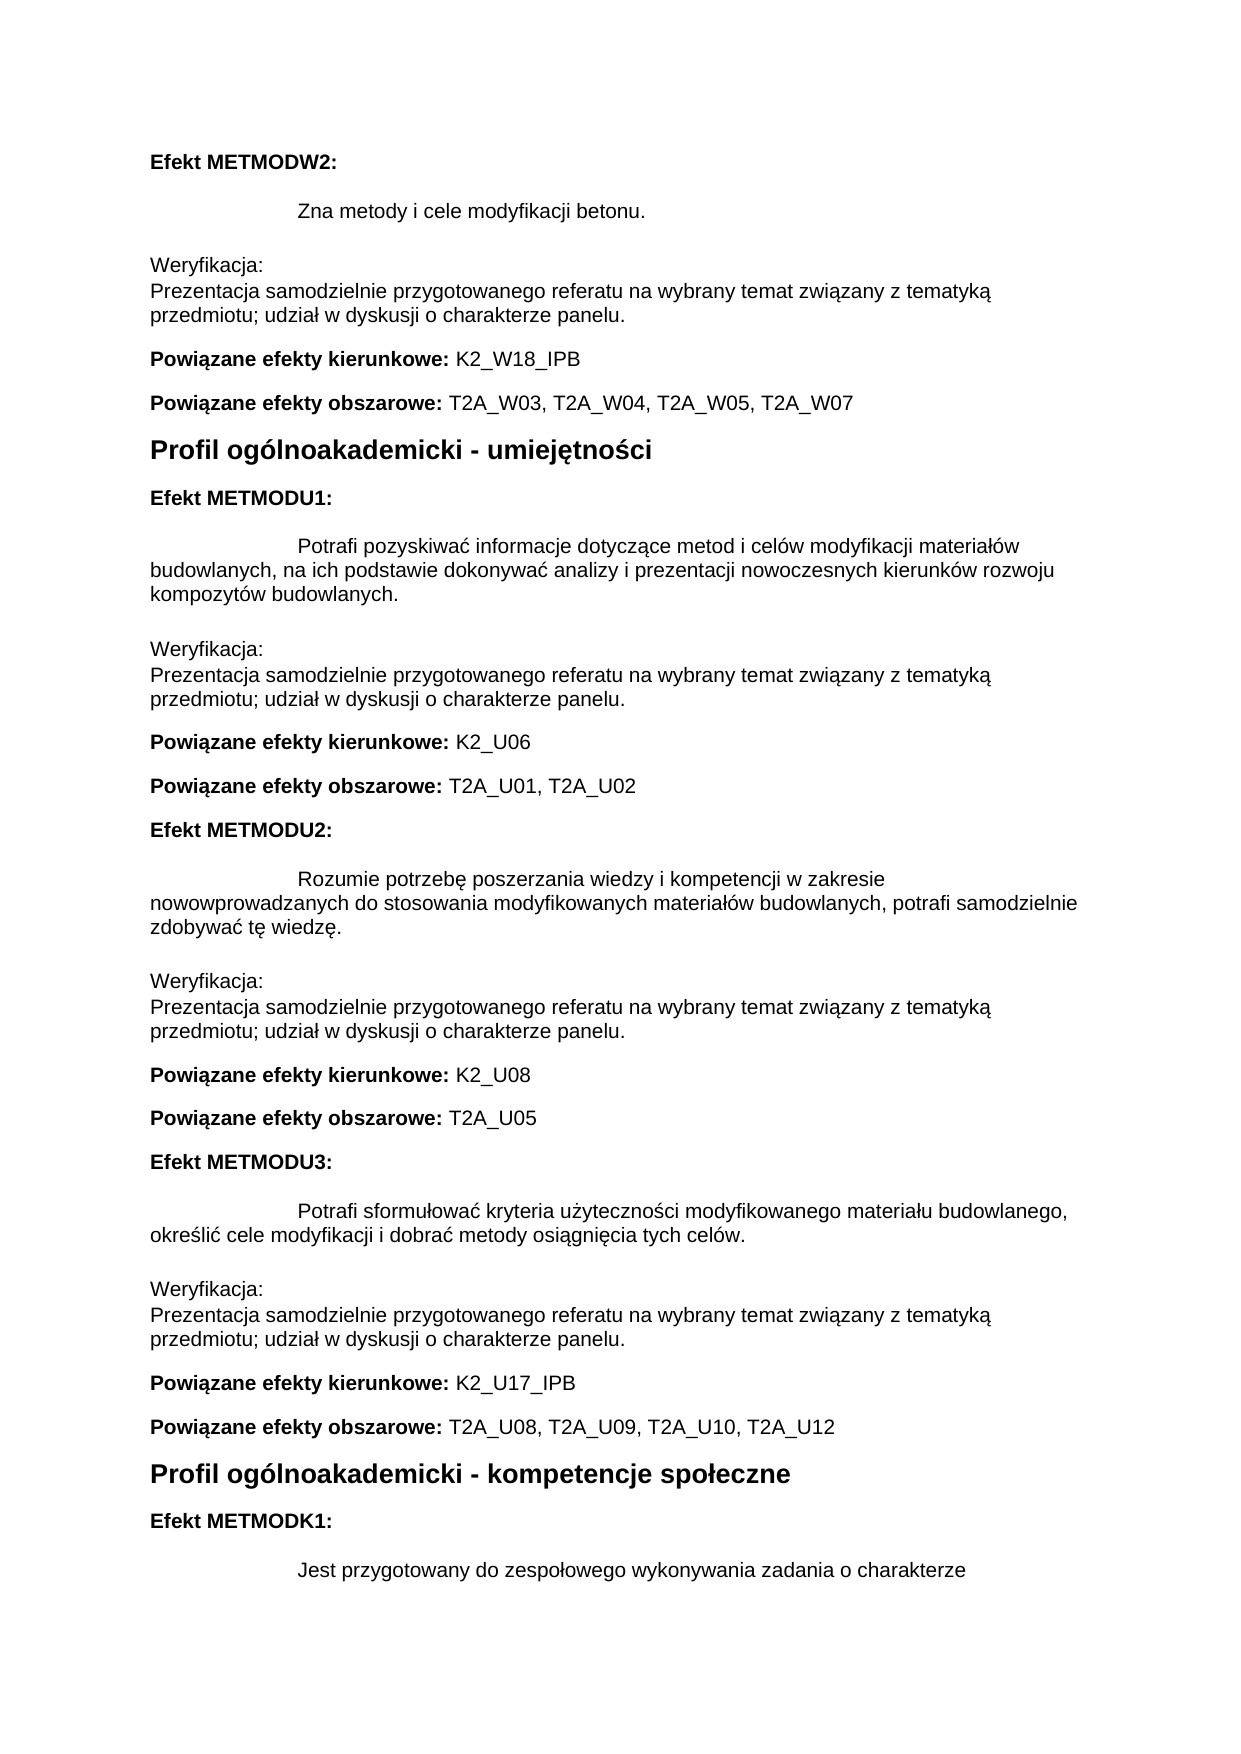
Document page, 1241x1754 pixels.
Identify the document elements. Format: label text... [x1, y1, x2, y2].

text Prezentacja samodzielnie przygotowanego referatu na wybrany temat związany z tematyką przedmiotu; udział w dyskusji o charakterze panelu. [150, 1303, 1090, 1351]
text Weryfikacja: [150, 253, 1090, 277]
text Powiązane efekty obszarowe: T2A_U08, T2A_U09, T2A_U10, T2A_U12 [150, 1414, 1090, 1438]
text Efekt METMODW2: [150, 150, 1090, 174]
text Powiązane efekty kierunkowe: K2_U08 [150, 1062, 1090, 1086]
text Powiązane efekty kierunkowe: K2_U17_IPB [150, 1371, 1090, 1395]
text Potrafi sformułować kryteria użyteczności modyfikowanego materiału budowlanego, określić cele modyfikacji i dobrać metody osiągnięcia tych celów. [150, 1175, 1090, 1271]
text Weryfikacja: [150, 636, 1090, 660]
text Powiązane efekty obszarowe: T2A_U01, T2A_U02 [150, 774, 1090, 798]
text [150, 279, 1090, 327]
text Prezentacja samodzielnie przygotowanego referatu na wybrany temat związany z tematyką przedmiotu; udział w dyskusji o charakterze panelu. [150, 995, 1090, 1043]
text Weryfikacja: [150, 969, 1090, 993]
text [150, 1534, 1090, 1582]
text Efekt METMODU3: [150, 1150, 1090, 1174]
text Powiązane efekty kierunkowe: K2_U06 [150, 730, 1090, 754]
subtitle Profil ogólnoakademicki - umiejętności [150, 434, 1090, 466]
text Efekt METMODK1: [150, 1509, 1090, 1533]
text Potrafi pozyskiwać informacje dotyczące metod i celów modyfikacji materiałów budowlanych, na ich podstawie dokonywać analizy i prezentacji nowoczesnych kierunków rozwoju kompozytów budowlanych. [150, 510, 1090, 630]
text Powiązane efekty kierunkowe: K2_W18_IPB [150, 347, 1090, 371]
subtitle Profil ogólnoakademicki - kompetencje społeczne [150, 1458, 1090, 1489]
text Efekt METMODU2: [150, 818, 1090, 842]
text Powiązane efekty obszarowe: T2A_U05 [150, 1106, 1090, 1130]
text Prezentacja samodzielnie przygotowanego referatu na wybrany temat związany z tematyką przedmiotu; udział w dyskusji o charakterze panelu. [150, 662, 1090, 710]
text Efekt METMODU1: [150, 485, 1090, 509]
text Weryfikacja: [150, 1277, 1090, 1301]
text Zna metody i cele modyfikacji betonu. [150, 175, 1090, 247]
text Rozumie potrzebę poszerzania wiedzy i kompetencji w zakresie nowowprowadzanych do stosowania modyfikowanych materiałów budowlanych, potrafi samodzielnie zdobywać tę wiedzę. [150, 843, 1090, 962]
text Powiązane efekty obszarowe: T2A_W03, T2A_W04, T2A_W05, T2A_W07 [150, 391, 1090, 414]
